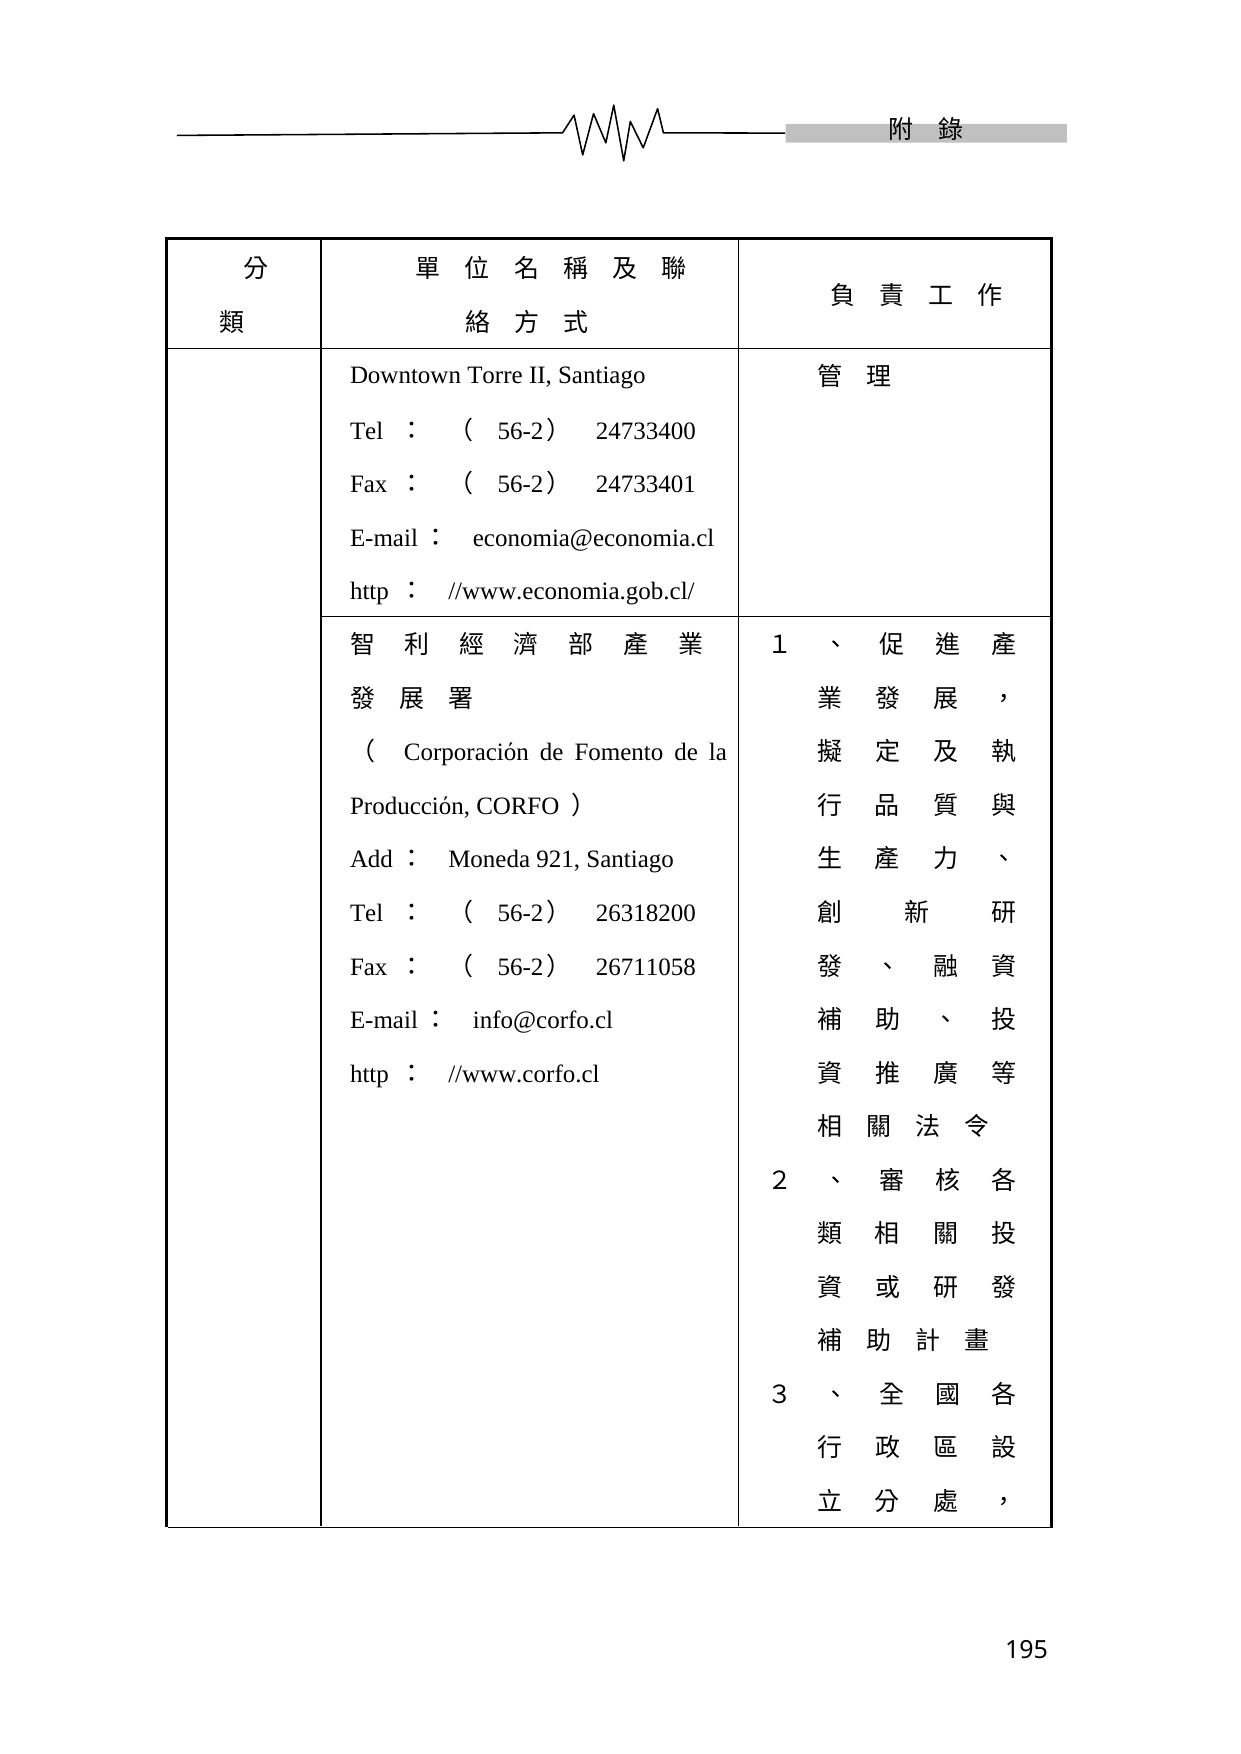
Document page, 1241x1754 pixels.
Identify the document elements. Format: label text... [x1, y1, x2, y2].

table_header 分類 [168, 240, 320, 347]
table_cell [322, 349, 738, 616]
table_header 負責工作 [739, 240, 1050, 347]
table_cell １、生產與出口之發展 ２、市場競爭與規範 ３、漁業發展及投資管理 [739, 349, 1050, 616]
table_header 單位名稱及聯絡方式 [322, 240, 738, 347]
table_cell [739, 617, 1050, 1526]
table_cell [322, 617, 738, 1526]
